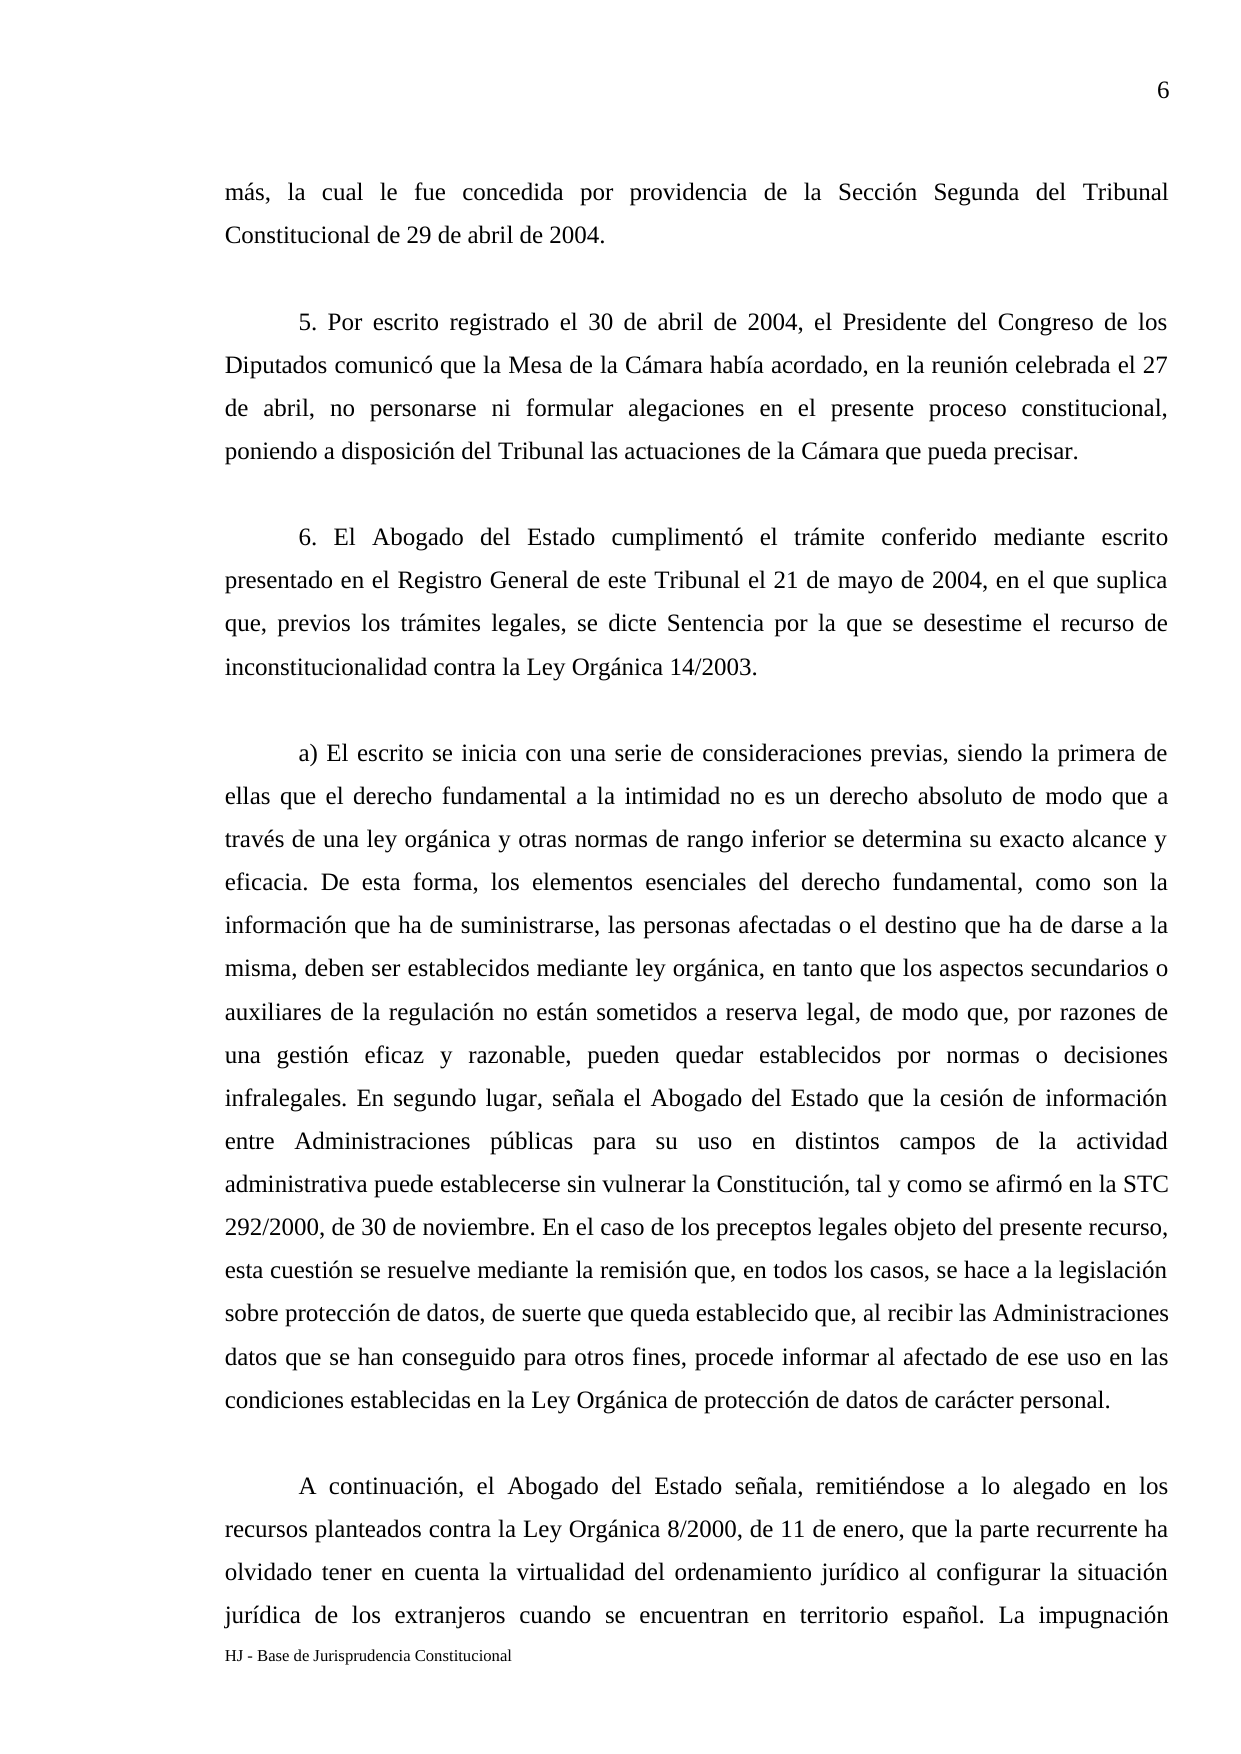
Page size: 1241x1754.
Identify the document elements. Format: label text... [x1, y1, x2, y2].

text a) El escrito se inicia con una serie de consideraciones previas, siendo la primera de ellas que el derecho fundamental a la intimidad no es un derecho absoluto de modo que a través de una ley orgánica y otras normas de rango inferior se determina su exacto alcance y eficacia. De esta forma, los elementos esenciales del derecho fundamental, como son la información que ha de suministrarse, las personas afectadas o el destino que ha de darse a la misma, deben ser establecidos mediante ley orgánica, en tanto que los aspectos secundarios o auxiliares de la regulación no están sometidos a reserva legal, de modo que, por razones de una gestión eficaz y razonable, pueden quedar establecidos por normas o decisiones infralegales. En segundo lugar, señala el Abogado del Estado que la cesión de información entre Administraciones públicas para su uso en distintos campos de la actividad administrativa puede establecerse sin vulnerar la Constitución, tal y como se afirmó en la STC 292/2000, de 30 de noviembre. En el caso de los preceptos legales objeto del presente recurso, esta cuestión se resuelve mediante la remisión que, en todos los casos, se hace a la legislación sobre protección de datos, de suerte que queda establecido que, al recibir las Administraciones datos que se han conseguido para otros fines, procede informar al afectado de ese uso en las condiciones establecidas en la Ley Orgánica de protección de datos de carácter personal. [224, 738, 1169, 1413]
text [224, 1471, 1169, 1629]
text 6. El Abogado del Estado cumplimentó el trámite conferido mediante escrito presentado en el Registro General de este Tribunal el 21 de mayo de 2004, en el que suplica que, previos los trámites legales, se dicte Sentencia por la que se desestime el recurso de inconstitucionalidad contra la Ley Orgánica 14/2003. [224, 522, 1169, 680]
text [224, 177, 1169, 249]
text 5. Por escrito registrado el 30 de abril de 2004, el Presidente del Congreso de los Diputados comunicó que la Mesa de la Cámara había acordado, en la reunión celebrada el 27 de abril, no personarse ni formular alegaciones en el presente proceso constitucional, poniendo a disposición del Tribunal las actuaciones de la Cámara que pueda precisar. [224, 307, 1169, 465]
